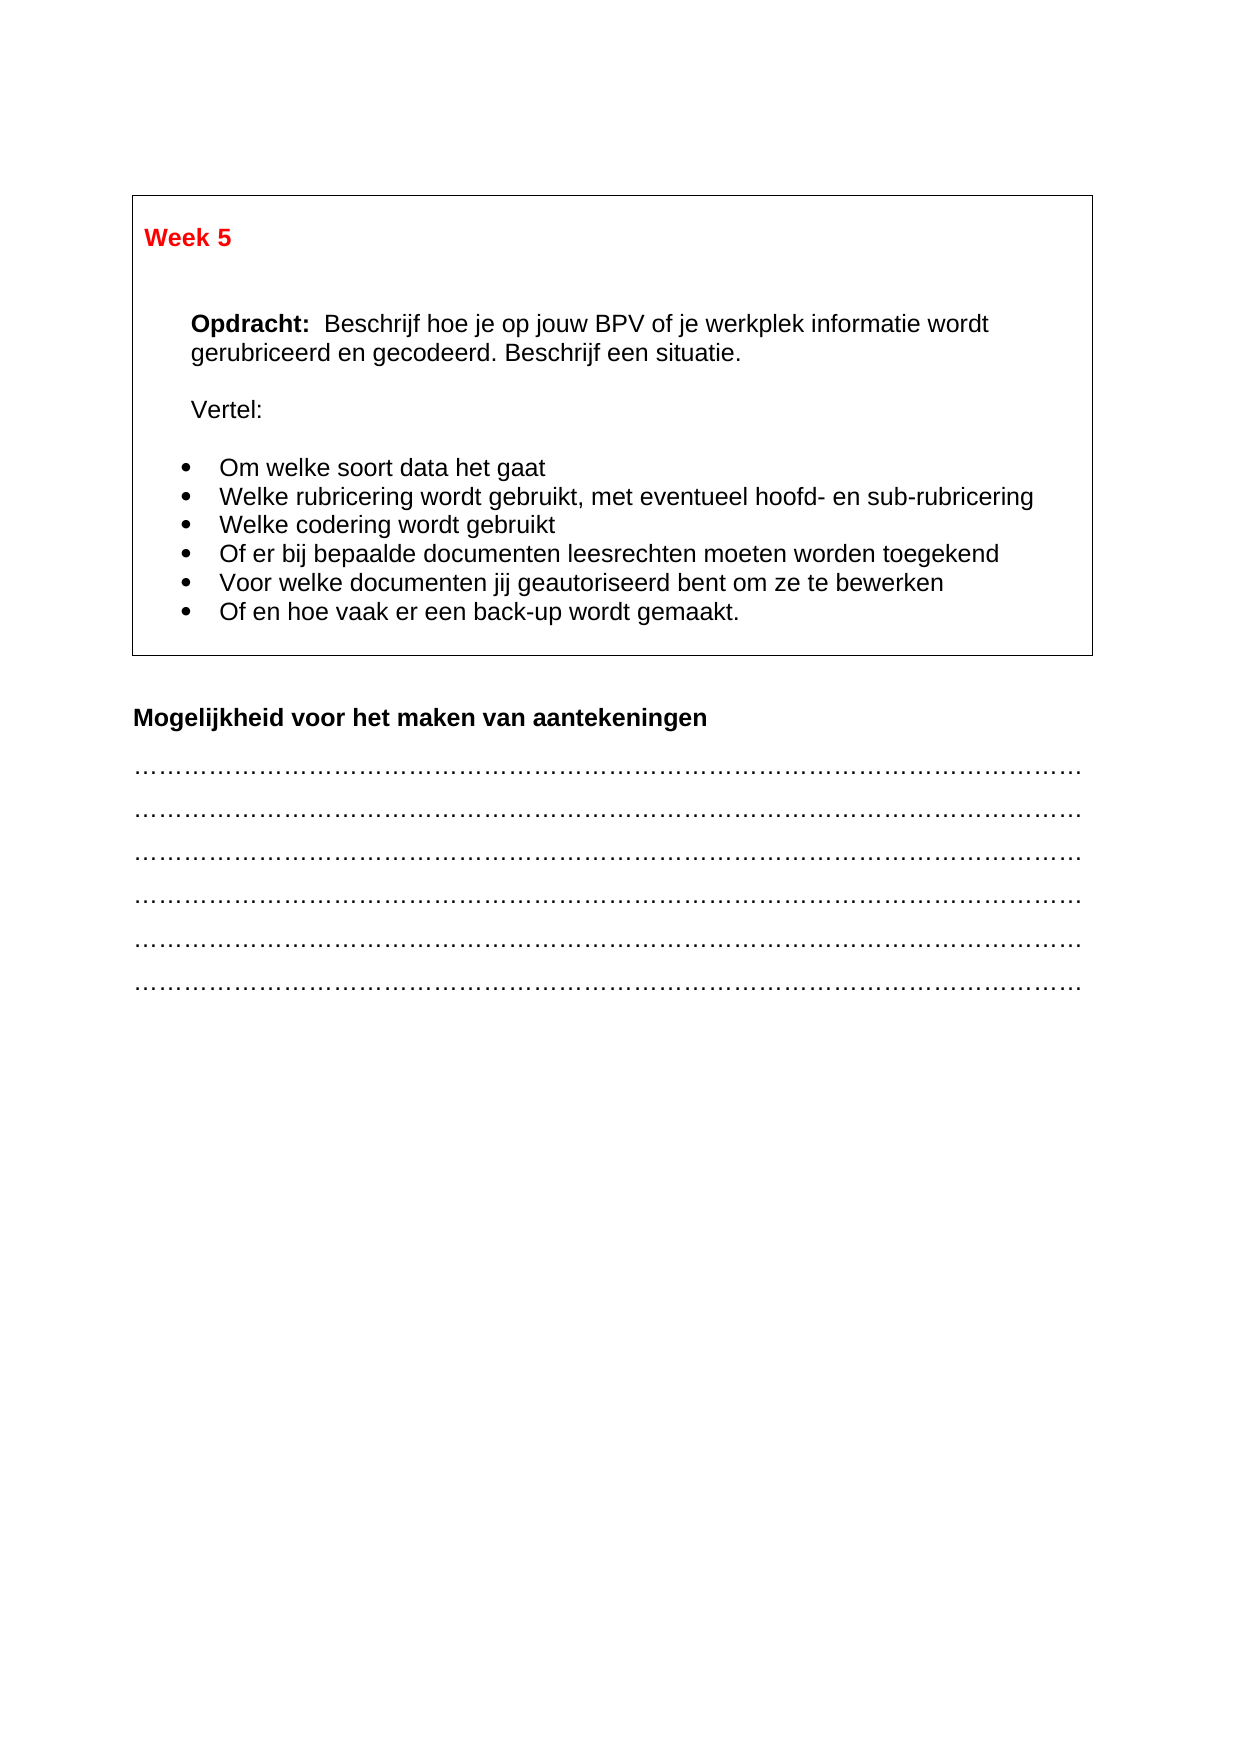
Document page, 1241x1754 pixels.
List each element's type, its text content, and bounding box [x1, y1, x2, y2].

table_header Week 5 Opdracht: Beschrijf hoe je op jouw BPV of je werkplek informatie wordt gerubriceerd en gecodeerd. Beschrijf een situatie. Vertel: Om welke soort data het gaat Welke rubricering wordt gebruikt, met eventueel hoofd- en sub-rubricering Welke codering wordt gebruikt Of er bij bepaalde documenten leesrechten moeten worden toegekend Voor welke documenten jij geautoriseerd bent om ze te bewerken Of en hoe vaak er een back-up wordt gemaakt. [133, 196, 1092, 654]
text ……………………………………………………………………………………………………………………………………………………………………………………………………………………………………………………………………………………………………………… [133, 751, 1093, 866]
text ……………………………………………………………………………………………………………………………………………………………………………………………………………………………………………………………………………………………………………… [133, 880, 1093, 995]
text Mogelijkheid voor het maken van aantekeningen [133, 703, 1093, 732]
